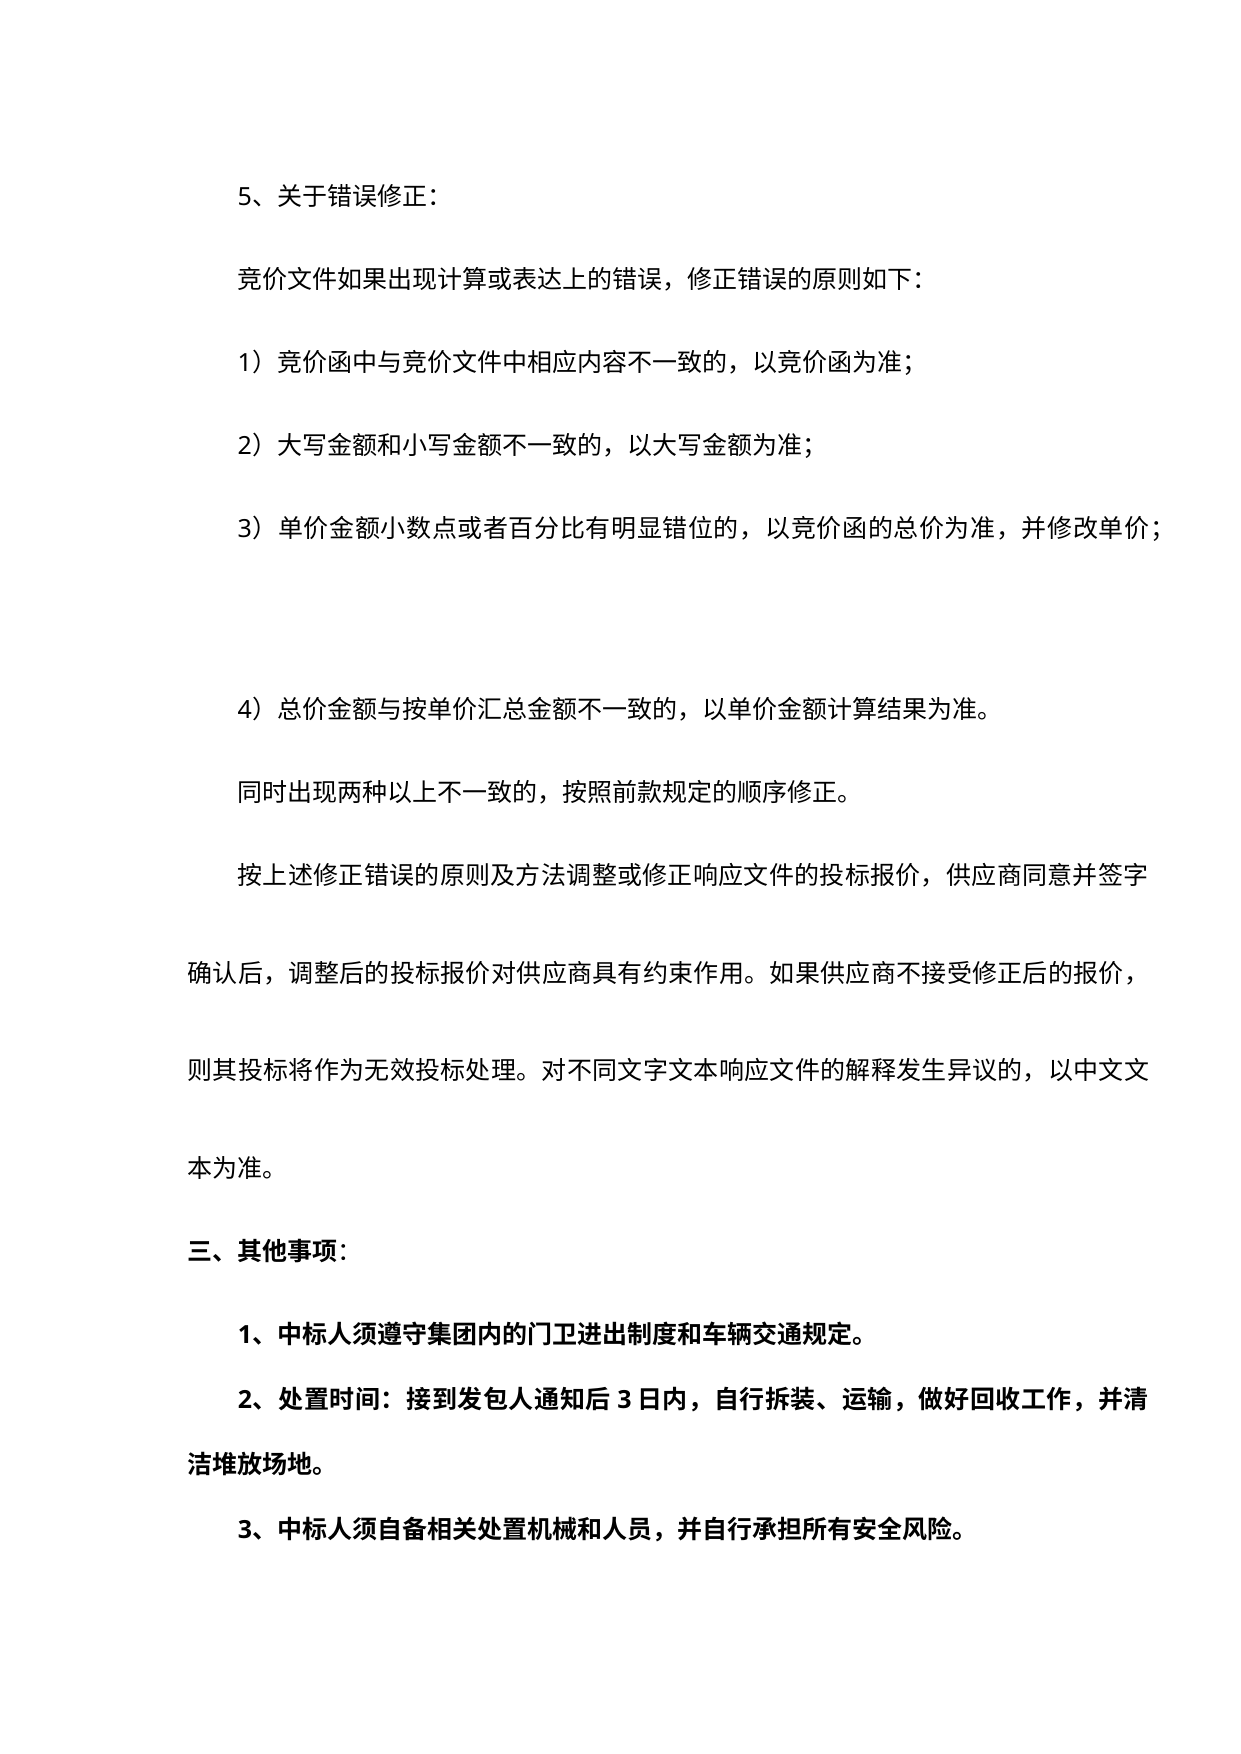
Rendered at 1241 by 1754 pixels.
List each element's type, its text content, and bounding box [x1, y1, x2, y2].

text 4）总价金额与按单价汇总金额不一致的，以单价金额计算结果为准。 [187, 675, 1150, 740]
text 按上述修正错误的原则及方法调整或修正响应文件的投标报价，供应商同意并签字确认后，调整后的投标报价对供应商具有约束作用。如果供应商不接受修正后的报价，则其投标将作为无效投标处理。对不同文字文本响应文件的解释发生异议的，以中文文本为准。 [187, 841, 1150, 1199]
text 2、处置时间：接到发包人通知后3日内，自行拆装、运输，做好回收工作，并清洁堆放场地。 [187, 1365, 1150, 1495]
text 1、中标人须遵守集团内的门卫进出制度和车辆交通规定。 [187, 1300, 1150, 1365]
text 三、其他事项： [187, 1217, 1150, 1282]
text 1）竞价函中与竞价文件中相应内容不一致的，以竞价函为准； [187, 328, 1150, 393]
text 3）单价金额小数点或者百分比有明显错位的，以竞价函的总价为准，并修改单价； [187, 494, 1150, 657]
text 5、关于错误修正： [187, 162, 1150, 227]
text 2）大写金额和小写金额不一致的，以大写金额为准； [187, 411, 1150, 476]
text 3、中标人须自备相关处置机械和人员，并自行承担所有安全风险。 [187, 1495, 1150, 1560]
text 同时出现两种以上不一致的，按照前款规定的顺序修正。 [187, 758, 1150, 823]
text 竞价文件如果出现计算或表达上的错误，修正错误的原则如下： [187, 245, 1150, 310]
